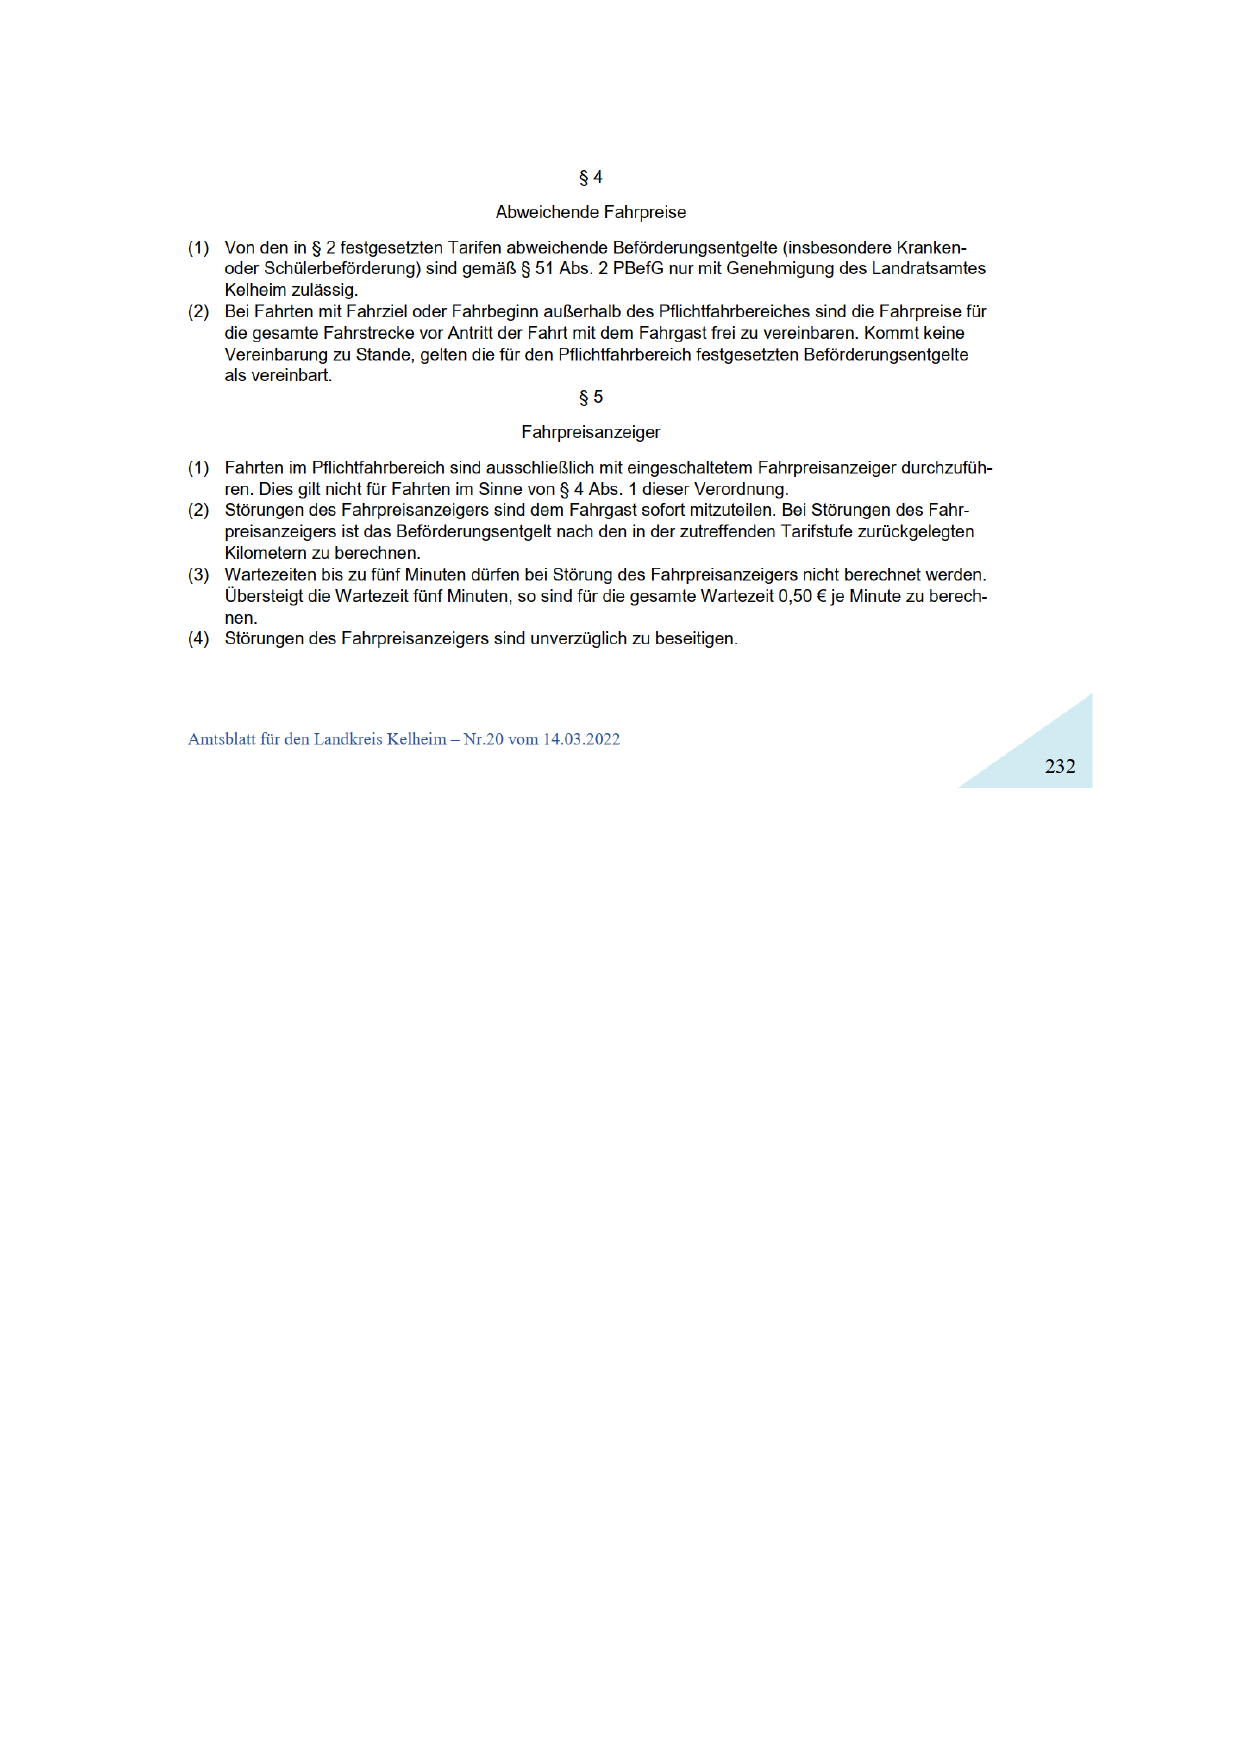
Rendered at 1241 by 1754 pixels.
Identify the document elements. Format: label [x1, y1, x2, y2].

picture [147, 147, 1093, 788]
